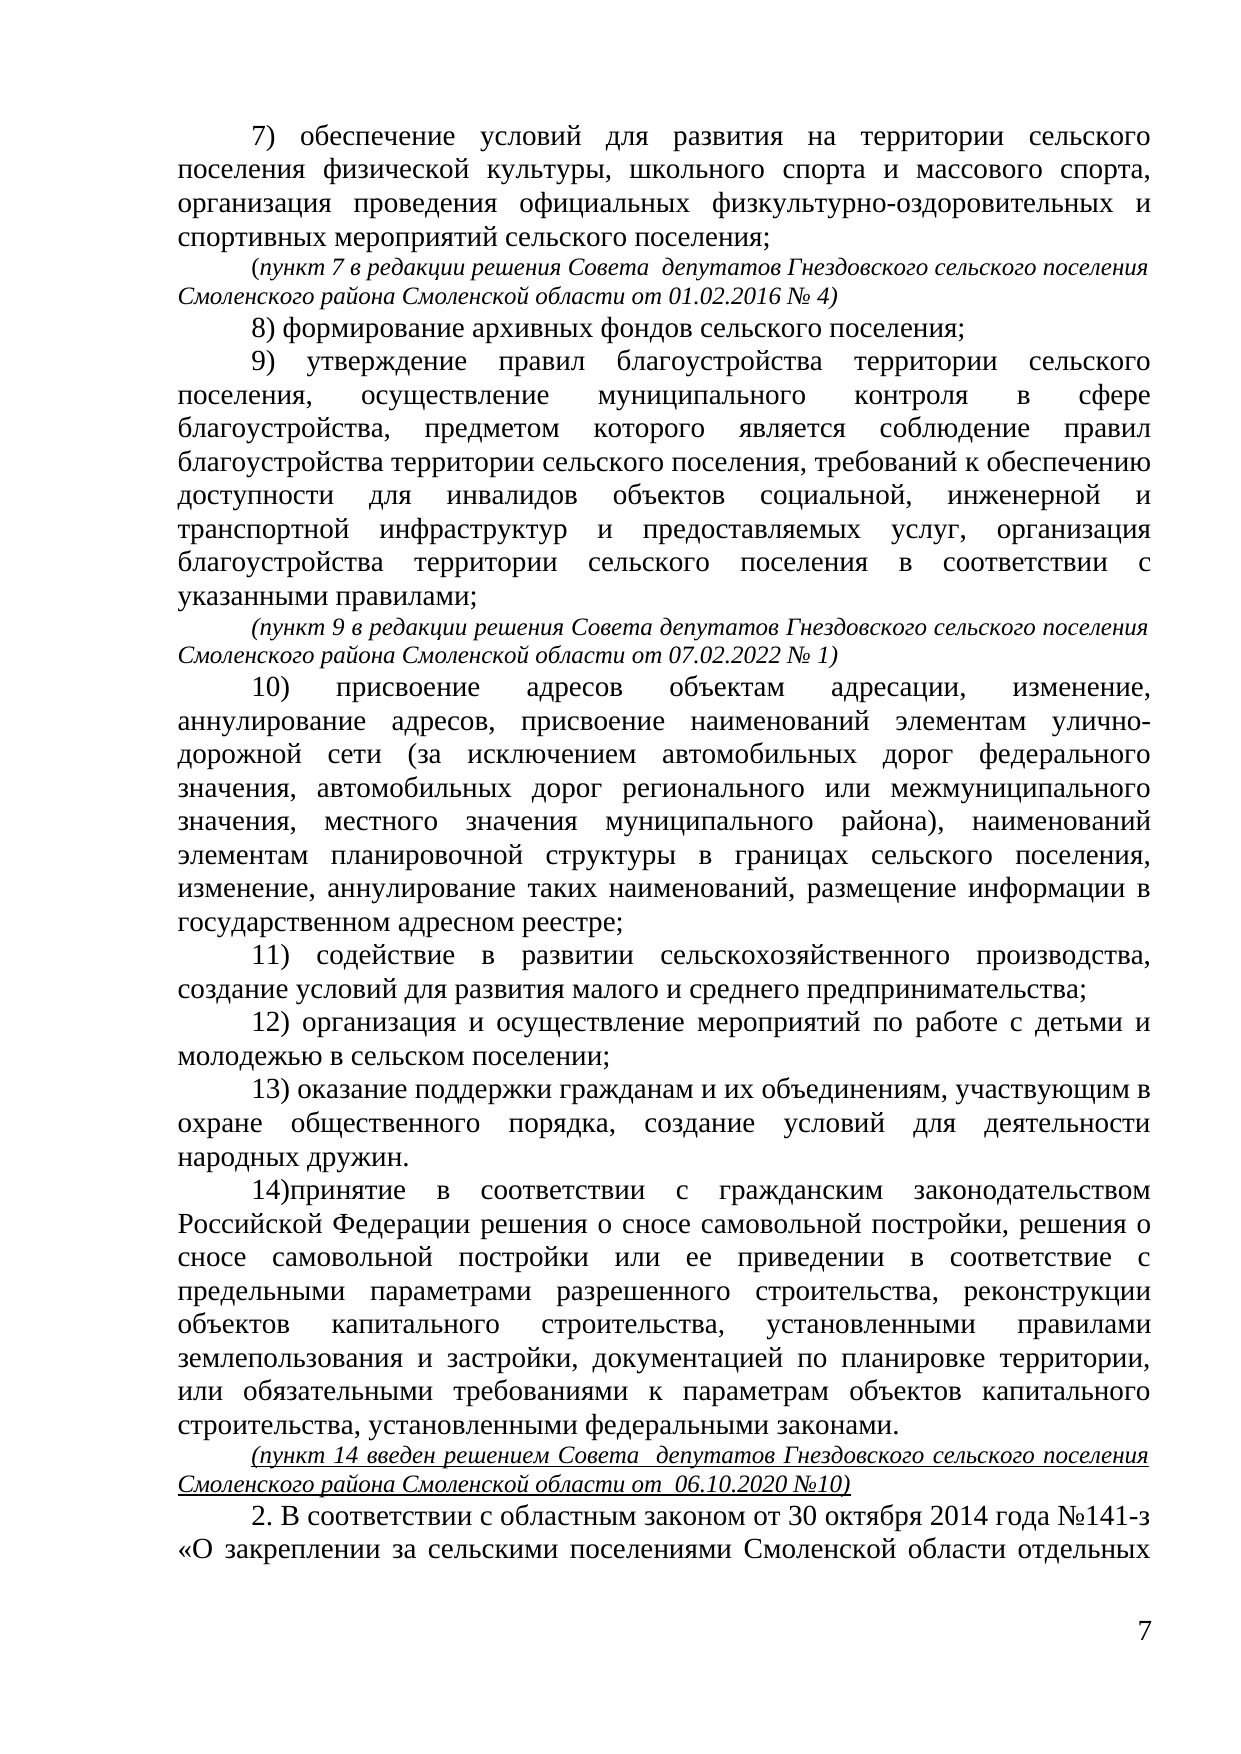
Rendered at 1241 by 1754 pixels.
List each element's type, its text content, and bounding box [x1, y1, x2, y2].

text (пункт 7 в редакции решения Совета депутатов Гнездовского сельского поселения Смоленского района Смоленской области от 01.02.2016 № 4) [177, 252, 1152, 310]
text 10) присвоение адресов объектам адресации, изменение, аннулирование адресов, присвоение наименований элементам улично-дорожной сети (за исключением автомобильных дорог федерального значения, автомобильных дорог регионального или межмуниципального значения, местного значения муниципального района), наименований элементам планировочной структуры в границах сельского поселения, изменение, аннулирование таких наименований, размещение информации в государственном адресном реестре; [177, 669, 1152, 937]
text 12) организация и осуществление мероприятий по работе с детьми и молодежью в сельском поселении; [177, 1004, 1152, 1072]
text 14)принятие в соответствии с гражданским законодательством Российской Федерации решения о сносе самовольной постройки, решения о сносе самовольной постройки или ее приведении в соответствие с предельными параметрами разрешенного строительства, реконструкции объектов капитального строительства, установленными правилами землепользования и застройки, документацией по планировке территории, или обязательными требованиями к параметрам объектов капитального строительства, установленными федеральными законами. [177, 1172, 1152, 1441]
text 7) обеспечение условий для развития на территории сельского поселения физической культуры, школьного спорта и массового спорта, организация проведения официальных физкультурно-оздоровительных и спортивных мероприятий сельского поселения; [177, 118, 1152, 252]
text (пункт 14 введен решением Совета депутатов Гнездовского сельского поселения Смоленского района Смоленской области от 06.10.2020 №10) [177, 1441, 1152, 1498]
text 8) формирование архивных фондов сельского поселения; [177, 310, 1152, 343]
text 13) оказание поддержки гражданам и их объединениям, участвующим в охране общественного порядка, создание условий для деятельности народных дружин. [177, 1072, 1152, 1172]
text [177, 1498, 1152, 1565]
text 11) содействие в развитии сельскохозяйственного производства, создание условий для развития малого и среднего предпринимательства; [177, 937, 1152, 1004]
text (пункт 9 в редакции решения Совета депутатов Гнездовского сельского поселения Смоленского района Смоленской области от 07.02.2022 № 1) [177, 612, 1152, 669]
text 9) утверждение правил благоустройства территории сельского поселения, осуществление муниципального контроля в сфере благоустройства, предметом которого является соблюдение правил благоустройства территории сельского поселения, требований к обеспечению доступности для инвалидов объектов социальной, инженерной и транспортной инфраструктур и предоставляемых услуг, организация благоустройства территории сельского поселения в соответствии с указанными правилами; [177, 343, 1152, 612]
